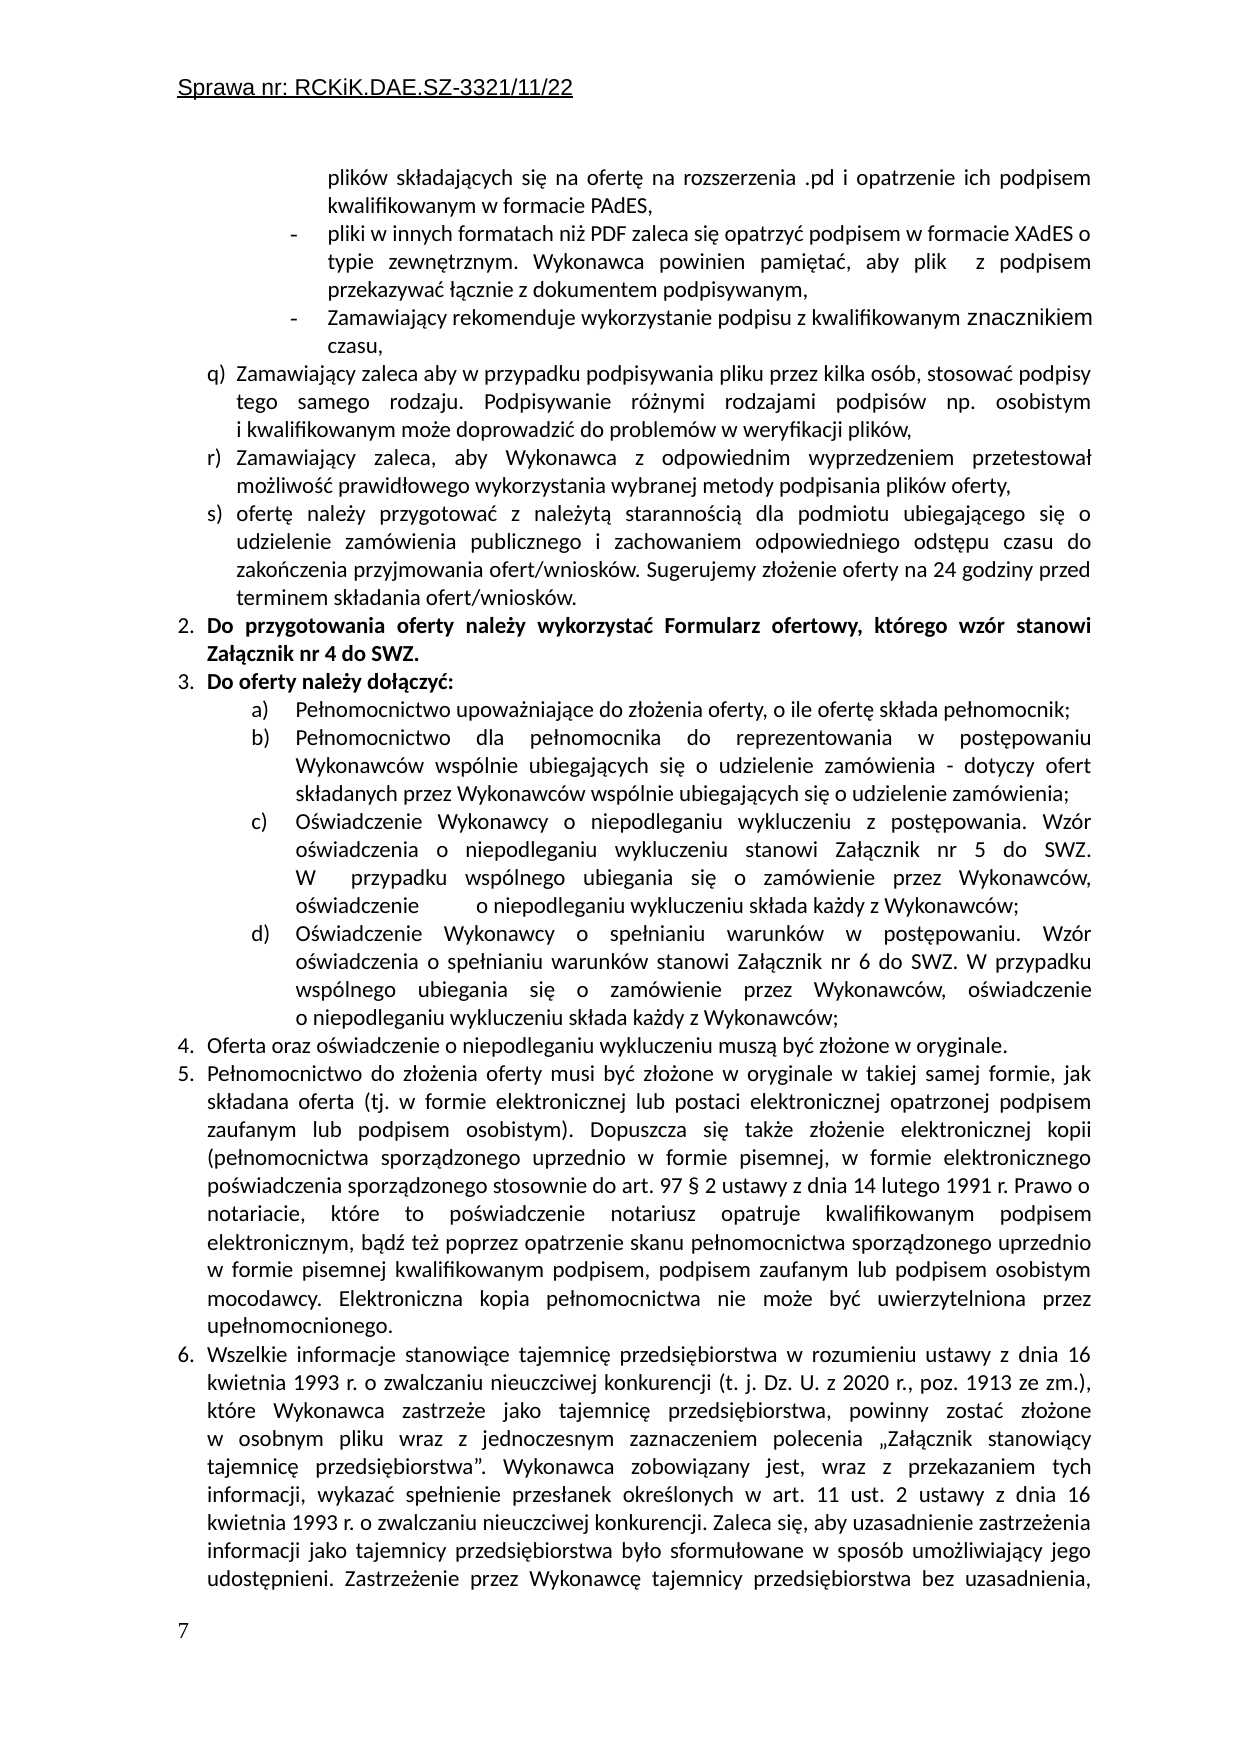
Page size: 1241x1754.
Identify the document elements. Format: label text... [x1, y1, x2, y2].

list pliki w innych formatach niż PDF zaleca się opatrzyć podpisem w formacie XAdES o typie zewnętrznym. Wykonawca powinien pamiętać, aby plik z podpisem przekazywać łącznie z dokumentem podpisywanym, [290, 219, 1093, 303]
list Zamawiający zaleca, aby Wykonawca z odpowiednim wyprzedzeniem przetestował możliwość prawidłowego wykorzystania wybranej metody podpisania plików oferty, [207, 443, 1093, 499]
list Zamawiający rekomenduje wykorzystanie podpisu z kwalifikowanym znacznikiem czasu, [290, 303, 1093, 359]
list Zamawiający zaleca aby w przypadku podpisywania pliku przez kilka osób, stosować podpisy tego samego rodzaju. Podpisywanie różnymi rodzajami podpisów np. osobistym i kwalifikowanym może doprowadzić do problemów w weryfikacji plików, [207, 359, 1093, 443]
list Do przygotowania oferty należy wykorzystać Formularz ofertowy, którego wzór stanowi Załącznik nr 4 do SWZ. [177, 611, 1093, 667]
list Pełnomocnictwo do złożenia oferty musi być złożone w oryginale w takiej samej formie, jak składana oferta (tj. w formie elektronicznej lub postaci elektronicznej opatrzonej podpisem zaufanym lub podpisem osobistym). Dopuszcza się także złożenie elektronicznej kopii (pełnomocnictwa sporządzonego uprzednio w formie pisemnej, w formie elektronicznego poświadczenia sporządzonego stosownie do art. 97 § 2 ustawy z dnia 14 lutego 1991 r. Prawo o notariacie, które to poświadczenie notariusz opatruje kwalifikowanym podpisem elektronicznym, bądź też poprzez opatrzenie skanu pełnomocnictwa sporządzonego uprzednio w formie pisemnej kwalifikowanym podpisem, podpisem zaufanym lub podpisem osobistym mocodawcy. Elektroniczna kopia pełnomocnictwa nie może być uwierzytelniona przez upełnomocnionego. [177, 1059, 1093, 1340]
list Oświadczenie Wykonawcy o spełnianiu warunków w postępowaniu. Wzór oświadczenia o spełnianiu warunków stanowi Załącznik nr 6 do SWZ. W przypadku wspólnego ubiegania się o zamówienie przez Wykonawców, oświadczenie o niepodleganiu wykluczeniu składa każdy z Wykonawców; [251, 919, 1093, 1031]
list Oświadczenie Wykonawcy o niepodleganiu wykluczeniu z postępowania. Wzór oświadczenia o niepodleganiu wykluczeniu stanowi Załącznik nr 5 do SWZ. W przypadku wspólnego ubiegania się o zamówienie przez Wykonawców, oświadczenie o niepodleganiu wykluczeniu składa każdy z Wykonawców; [251, 807, 1093, 919]
list Do oferty należy dołączyć: [177, 667, 1093, 695]
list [177, 1340, 1093, 1592]
list ofertę należy przygotować z należytą starannością dla podmiotu ubiegającego się o udzielenie zamówienia publicznego i zachowaniem odpowiedniego odstępu czasu do zakończenia przyjmowania ofert/wniosków. Sugerujemy złożenie oferty na 24 godziny przed terminem składania ofert/wniosków. [207, 499, 1093, 611]
list Pełnomocnictwo upoważniające do złożenia oferty, o ile ofertę składa pełnomocnik; [251, 695, 1093, 723]
list Oferta oraz oświadczenie o niepodleganiu wykluczeniu muszą być złożone w oryginale. [177, 1031, 1093, 1059]
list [290, 163, 1093, 219]
list Pełnomocnictwo dla pełnomocnika do reprezentowania w postępowaniu Wykonawców wspólnie ubiegających się o udzielenie zamówienia - dotyczy ofert składanych przez Wykonawców wspólnie ubiegających się o udzielenie zamówienia; [251, 723, 1093, 807]
